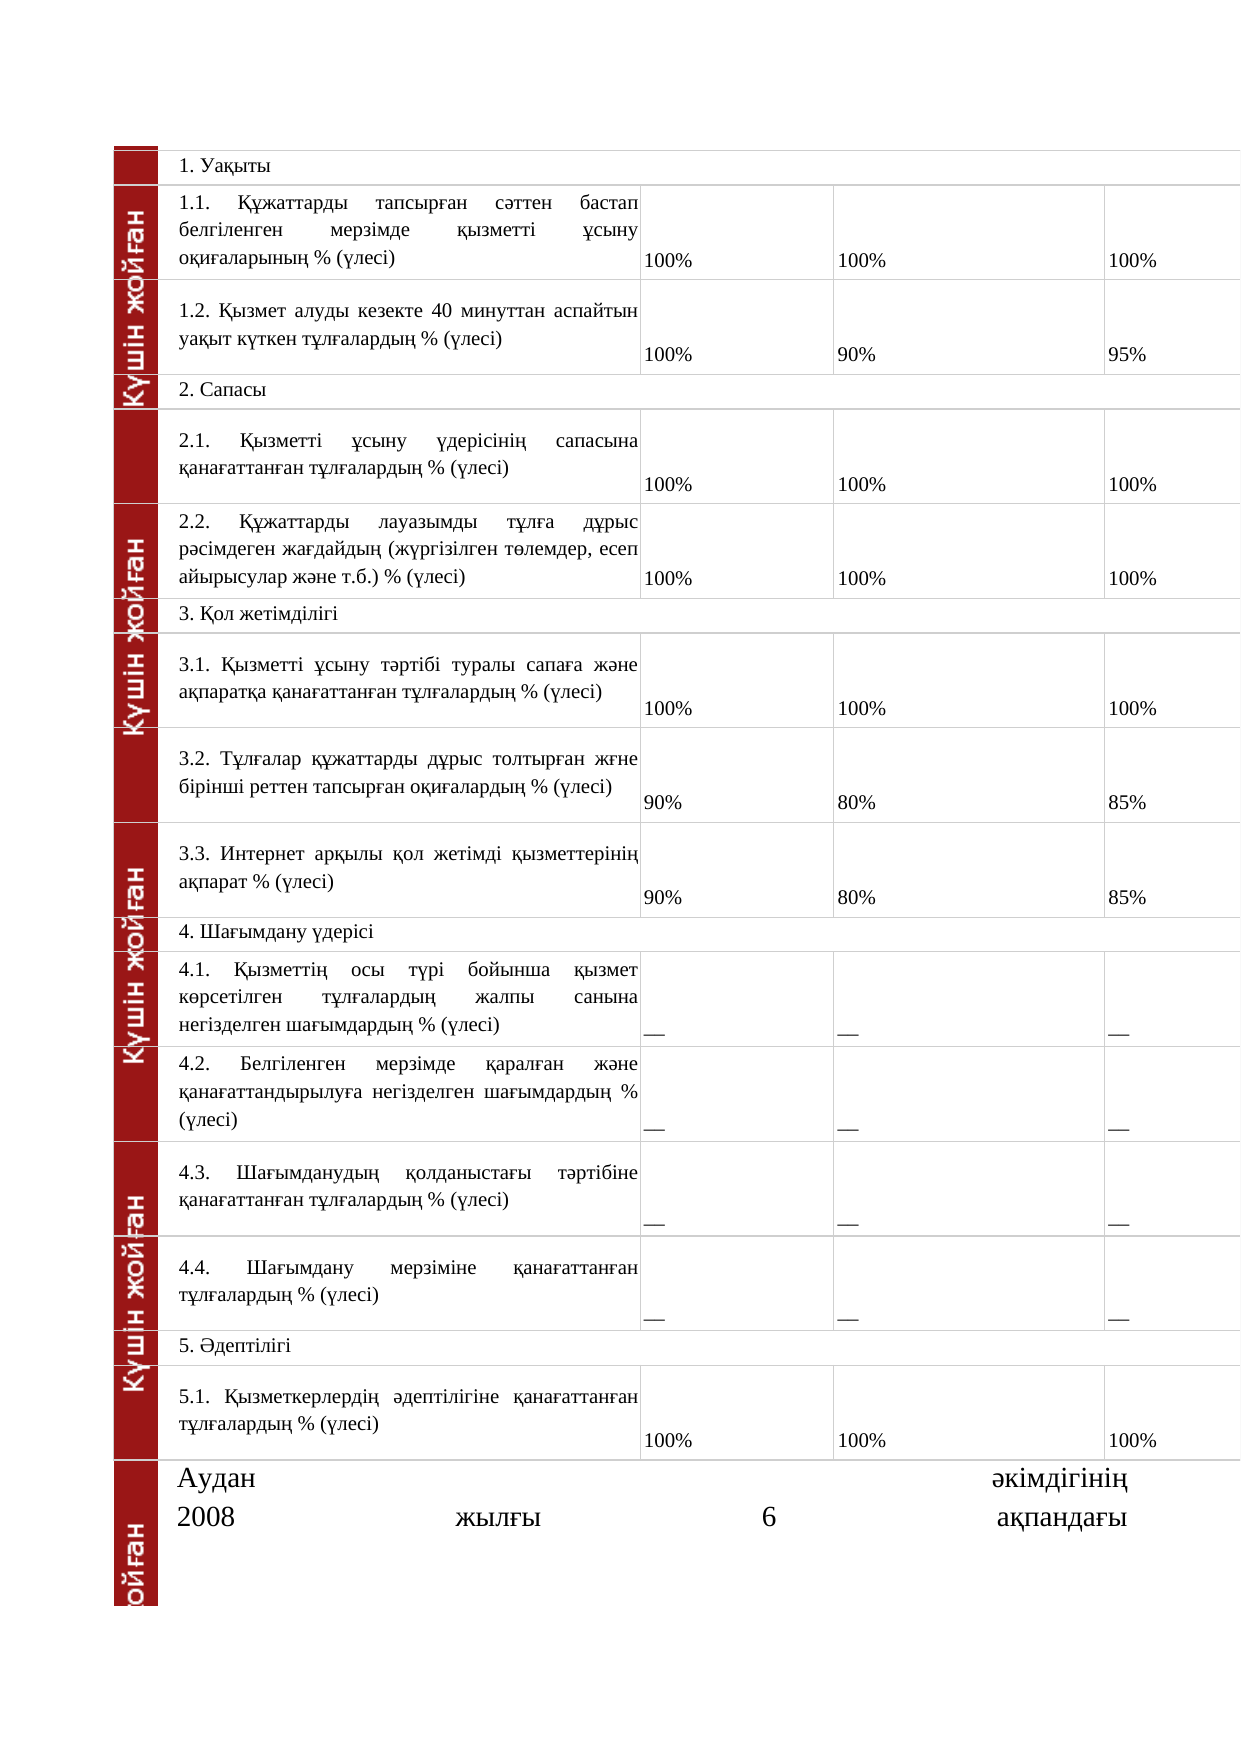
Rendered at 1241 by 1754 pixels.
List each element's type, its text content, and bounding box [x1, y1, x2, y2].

table_cell 2.1. Қызметті ұсыну үдерісінің сапасына қанағаттанған тұлғалардың % (үлесі) [114, 410, 640, 503]
table_cell 5.1. Қызметкерлердің әдептілігіне қанағаттанған тұлғалардың % (үлесі) [114, 1366, 640, 1459]
table_cell 3. Қол жетімділігі [114, 599, 1240, 632]
table_cell 100% [1105, 1366, 1240, 1459]
table_cell 1. Уақыты [114, 151, 1240, 184]
table_cell 100% [834, 1366, 1104, 1459]
table_cell 80% [834, 728, 1104, 822]
table_cell __ [641, 1237, 833, 1330]
table_cell 100% [1105, 634, 1240, 727]
table_cell 100% [834, 186, 1104, 279]
table_cell __ [1105, 952, 1240, 1046]
table_cell 3.1. Қызметті ұсыну тәртібі туралы сапаға және ақпаратқа қанағаттанған тұлғалардың % (үлесі) [114, 634, 640, 727]
table_cell 100% [641, 504, 833, 598]
table_cell 4. Шағымдану үдерісі [114, 918, 1240, 951]
table_cell __ [641, 952, 833, 1046]
table_cell 100% [1105, 504, 1240, 598]
table_cell 4.2. Белгіленген мерзімде қаралған және қанағаттандырылуға негізделген шағымдардың % (үлесі) [114, 1047, 640, 1141]
table_cell __ [1105, 1142, 1240, 1235]
table_cell 4.4. Шағымдану мерзіміне қанағаттанған тұлғалардың % (үлесі) [114, 1237, 640, 1330]
table_cell 3.2. Тұлғалар құжаттарды дұрыс толтырған жғне бірінші реттен тапсырған оқиғалардың % (үлесі) [114, 728, 640, 822]
table_cell __ [1105, 1237, 1240, 1330]
table_cell 100% [834, 634, 1104, 727]
table_cell 2. Сапасы [114, 375, 1240, 408]
table_cell 1.2. Қызмет алуды кезекте 40 минуттан аспайтын уақыт күткен тұлғалардың % (үлесі) [114, 280, 640, 374]
table_cell 90% [641, 823, 833, 917]
table_cell 90% [834, 280, 1104, 374]
table_cell 3.3. Интернет арқылы қол жетімді қызметтерінің ақпарат % (үлесі) [114, 823, 640, 917]
table_cell __ [834, 952, 1104, 1046]
table_cell __ [834, 1142, 1104, 1235]
table_cell 95% [1105, 280, 1240, 374]
table_cell __ [641, 1047, 833, 1141]
table_cell 85% [1105, 728, 1240, 822]
picture [114, 1533, 158, 1606]
table_cell __ [834, 1237, 1104, 1330]
picture [114, 146, 158, 150]
table_cell 100% [1105, 410, 1240, 503]
table_cell 100% [641, 1366, 833, 1459]
table_cell 2.2. Құжаттарды лауазымды тұлға дұрыс рәсімдеген жағдайдың (жүргізілген төлемдер, есеп айырысулар және т.б.) % (үлесі) [114, 504, 640, 598]
table_cell 4.1. Қызметтің осы түрі бойынша қызмет көрсетілген тұлғалардың жалпы санына негізделген шағымдардың % (үлесі) [114, 952, 640, 1046]
table_cell __ [834, 1047, 1104, 1141]
table_cell 100% [1105, 186, 1240, 279]
table_cell __ [1105, 1047, 1240, 1141]
table_cell 80% [834, 823, 1104, 917]
table_cell 4.3. Шағымданудың қолданыстағы тәртібіне қанағаттанған тұлғалардың % (үлесі) [114, 1142, 640, 1235]
table_cell 90% [641, 728, 833, 822]
text Аудан әкімдігінің 2008 жылғы 6 ақпандағы N 15 қаулысымен бекітілген 9 - қосымша [112, 1461, 1128, 1533]
table_cell 100% [641, 410, 833, 503]
table_cell 100% [641, 280, 833, 374]
table_cell 85% [1105, 823, 1240, 917]
table_cell __ [641, 1142, 833, 1235]
table_cell 1.1. Құжаттарды тапсырған сәттен бастап белгіленген мерзімде қызметті ұсыну оқиғаларының % (үлесі) [114, 186, 640, 279]
table_cell 100% [641, 186, 833, 279]
table_cell 5. Әдептілігі [114, 1331, 1240, 1364]
table_cell 100% [834, 504, 1104, 598]
table_cell 100% [834, 410, 1104, 503]
table_cell 100% [641, 634, 833, 727]
